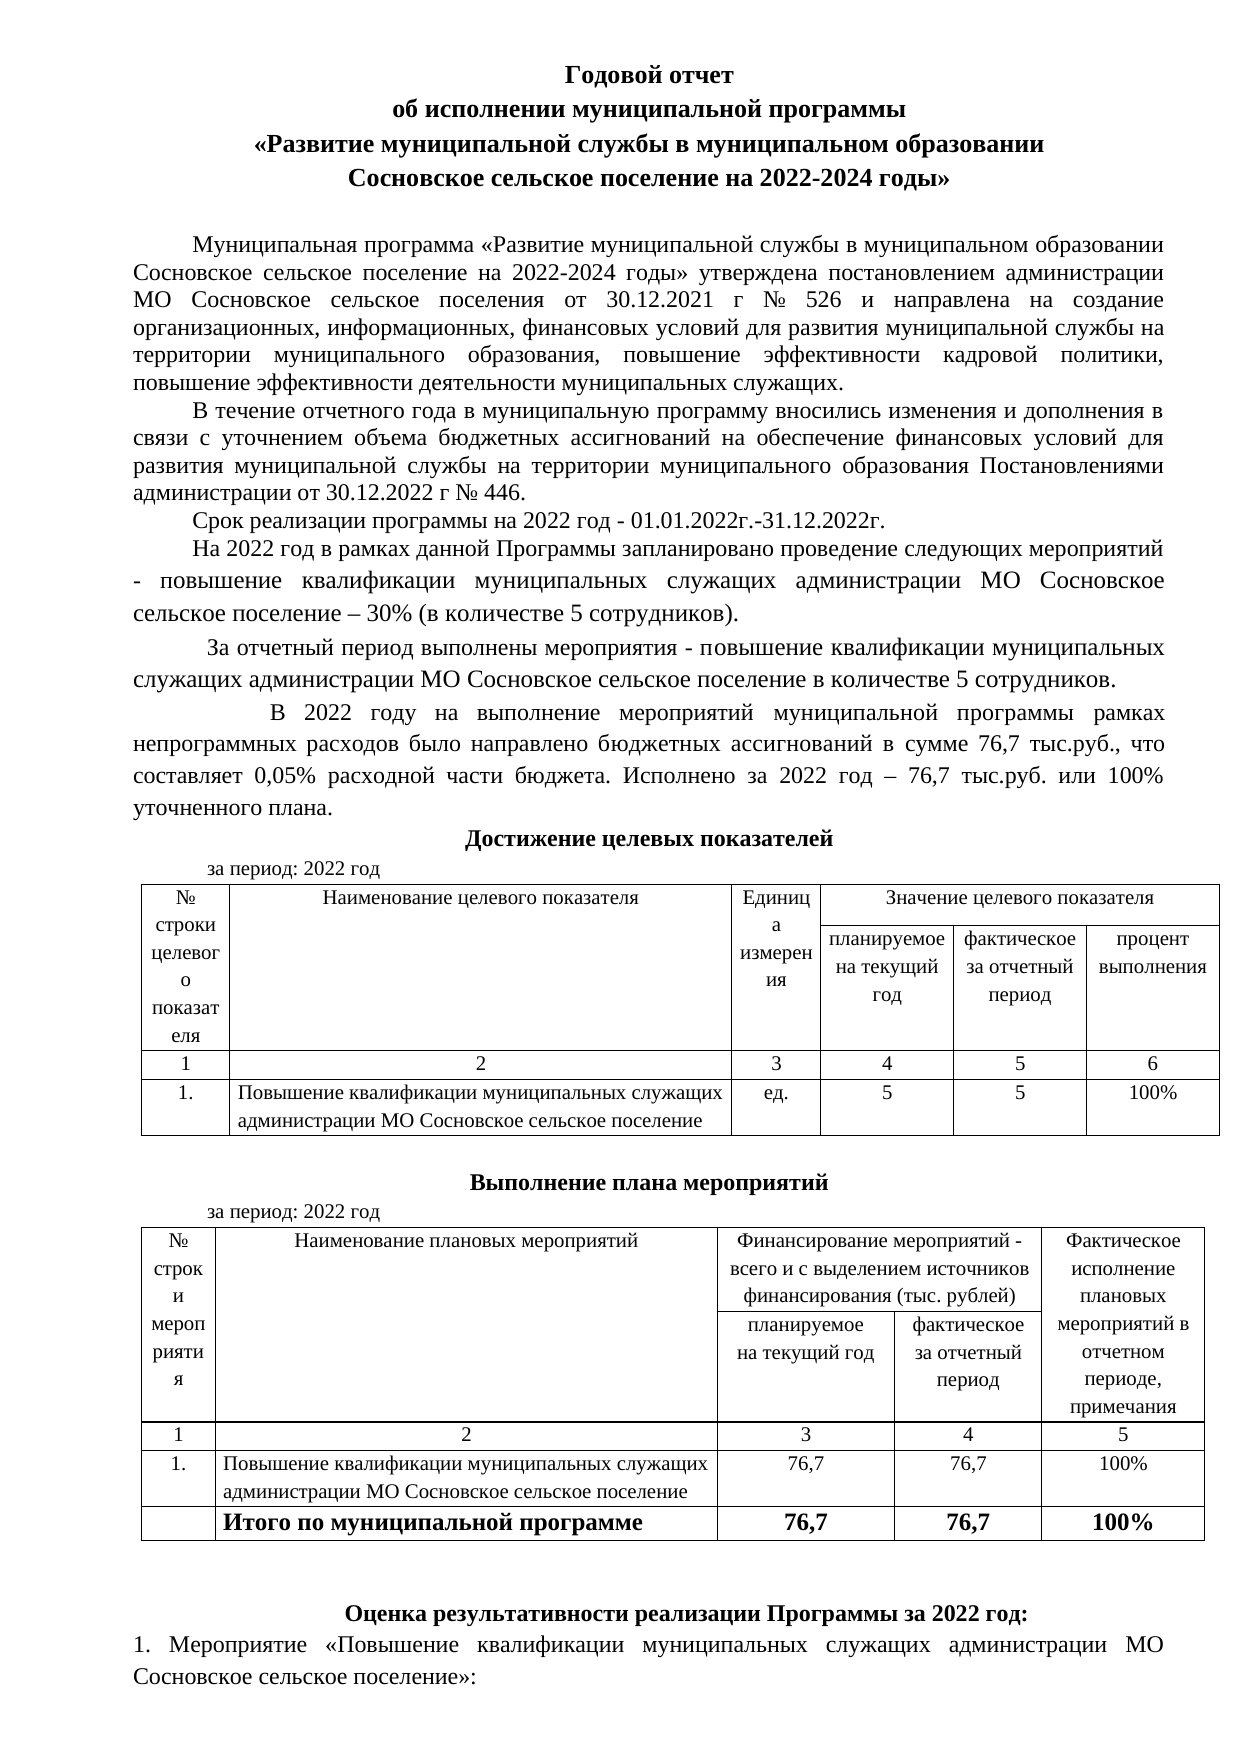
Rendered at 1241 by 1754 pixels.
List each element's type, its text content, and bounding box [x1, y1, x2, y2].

table_cell Повышение квалификации муниципальных служащих администрации МО Сосновское сельское поселение [230, 1080, 731, 1135]
text Муниципальная программа «Развитие муниципальной службы в муниципальном образовании Сосновское сельское поселение на 2022-2024 годы» утверждена постановлением администрации МО Сосновское сельское поселения от 30.12.2021 г № 526 и направлена на создание организационных, информационных, финансовых условий для развития муниципальной службы на территории муниципального образования, повышение эффективности кадровой политики, повышение эффективности деятельности муниципальных служащих. [133, 230, 1165, 396]
table_cell 76,7 [718, 1451, 894, 1506]
table_cell 2 [216, 1423, 717, 1450]
table_cell [142, 1507, 215, 1539]
table_cell 3 [718, 1423, 894, 1450]
table_header Наименование целевого показателя [230, 885, 731, 1050]
table_cell планируемое на текущий год [821, 926, 953, 1050]
text В течение отчетного года в муниципальную программу вносились изменения и дополнения в связи с уточнением объема бюджетных ассигнований на обеспечение финансовых условий для развития муниципальной службы на территории муниципального образования Постановлениями администрации от 30.12.2022 г № 446. [133, 396, 1165, 506]
table_cell Итого по муниципальной программе [216, 1507, 717, 1539]
text За отчетный период выполнены мероприятия - повышение квалификации муниципальных служащих администрации МО Сосновское сельское поселение в количестве 5 сотрудников. [133, 632, 1165, 693]
table_header Единица измерения [732, 885, 820, 1050]
text за период: 2022 год [162, 856, 1165, 880]
text Годовой отчет [133, 59, 1165, 89]
table_cell 76,7 [718, 1507, 894, 1539]
table_cell 1 [142, 1423, 215, 1450]
table_cell Повышение квалификации муниципальных служащих администрации МО Сосновское сельское поселение [216, 1451, 717, 1506]
text Сосновское сельское поселение на 2022-2024 годы» [133, 162, 1165, 192]
text Срок реализации программы на 2022 год - 01.01.2022г.-31.12.2022г. [133, 506, 1165, 534]
table_cell 1. [142, 1451, 215, 1506]
table_cell планируемое на текущий год [718, 1312, 894, 1421]
table_cell 1. [142, 1080, 229, 1135]
table_cell 4 [895, 1423, 1041, 1450]
table_header Фактическое исполнение плановых мероприятий в отчетном периоде, примечания [1042, 1228, 1204, 1421]
table_header № строки целевого показателя [142, 885, 229, 1050]
table_cell 5 [821, 1080, 953, 1135]
table_cell 4 [821, 1051, 953, 1079]
table_cell 3 [732, 1051, 820, 1079]
text 1. Мероприятие «Повышение квалификации муниципальных служащих администрации МО Сосновское сельское поселение»: [133, 1630, 1165, 1689]
table_cell 2 [230, 1051, 731, 1079]
text об исполнении муниципальной программы [133, 93, 1165, 123]
table_header Значение целевого показателя [821, 885, 1219, 925]
table_header № строки мероприятия [142, 1228, 215, 1421]
table_cell ед. [732, 1080, 820, 1135]
text Достижение целевых показателей [133, 824, 1165, 852]
text за период: 2022 год [162, 1199, 1165, 1223]
table_header Финансирование мероприятий - всего и с выделением источников финансирования (тыс. рублей) [718, 1228, 1041, 1311]
table_cell 1 [142, 1051, 229, 1079]
table_cell 100% [1042, 1507, 1204, 1539]
table_cell фактическое за отчетный период [895, 1312, 1041, 1421]
text В 2022 году на выполнение мероприятий муниципальной программы рамках непрограммных расходов было направлено бюджетных ассигнований в сумме 76,7 тыс.руб., что составляет 0,05% расходной части бюджета. Исполнено за 2022 год – 76,7 тыс.руб. или 100% уточненного плана. [133, 698, 1165, 820]
text Оценка результативности реализации Программы за 2022 год: [133, 1598, 1165, 1626]
table_cell 100% [1042, 1451, 1204, 1506]
table_cell 76,7 [895, 1507, 1041, 1539]
table_cell 5 [954, 1080, 1086, 1135]
table_cell 5 [1042, 1423, 1204, 1450]
text На 2022 год в рамках данной Программы запланировано проведение следующих мероприятий - повышение квалификации муниципальных служащих администрации МО Сосновское сельское поселение – 30% (в количестве 5 сотрудников). [133, 534, 1165, 627]
table_cell 76,7 [895, 1451, 1041, 1506]
table_cell 6 [1087, 1051, 1219, 1079]
list Выполнение плана мероприятий [133, 1168, 1165, 1195]
table_cell 5 [954, 1051, 1086, 1079]
text «Развитие муниципальной службы в муниципальном образовании [133, 128, 1165, 158]
table_cell процент выполнения [1087, 926, 1219, 1050]
table_header Наименование плановых мероприятий [216, 1228, 717, 1421]
table_cell фактическое за отчетный период [954, 926, 1086, 1050]
table_cell 100% [1087, 1080, 1219, 1135]
